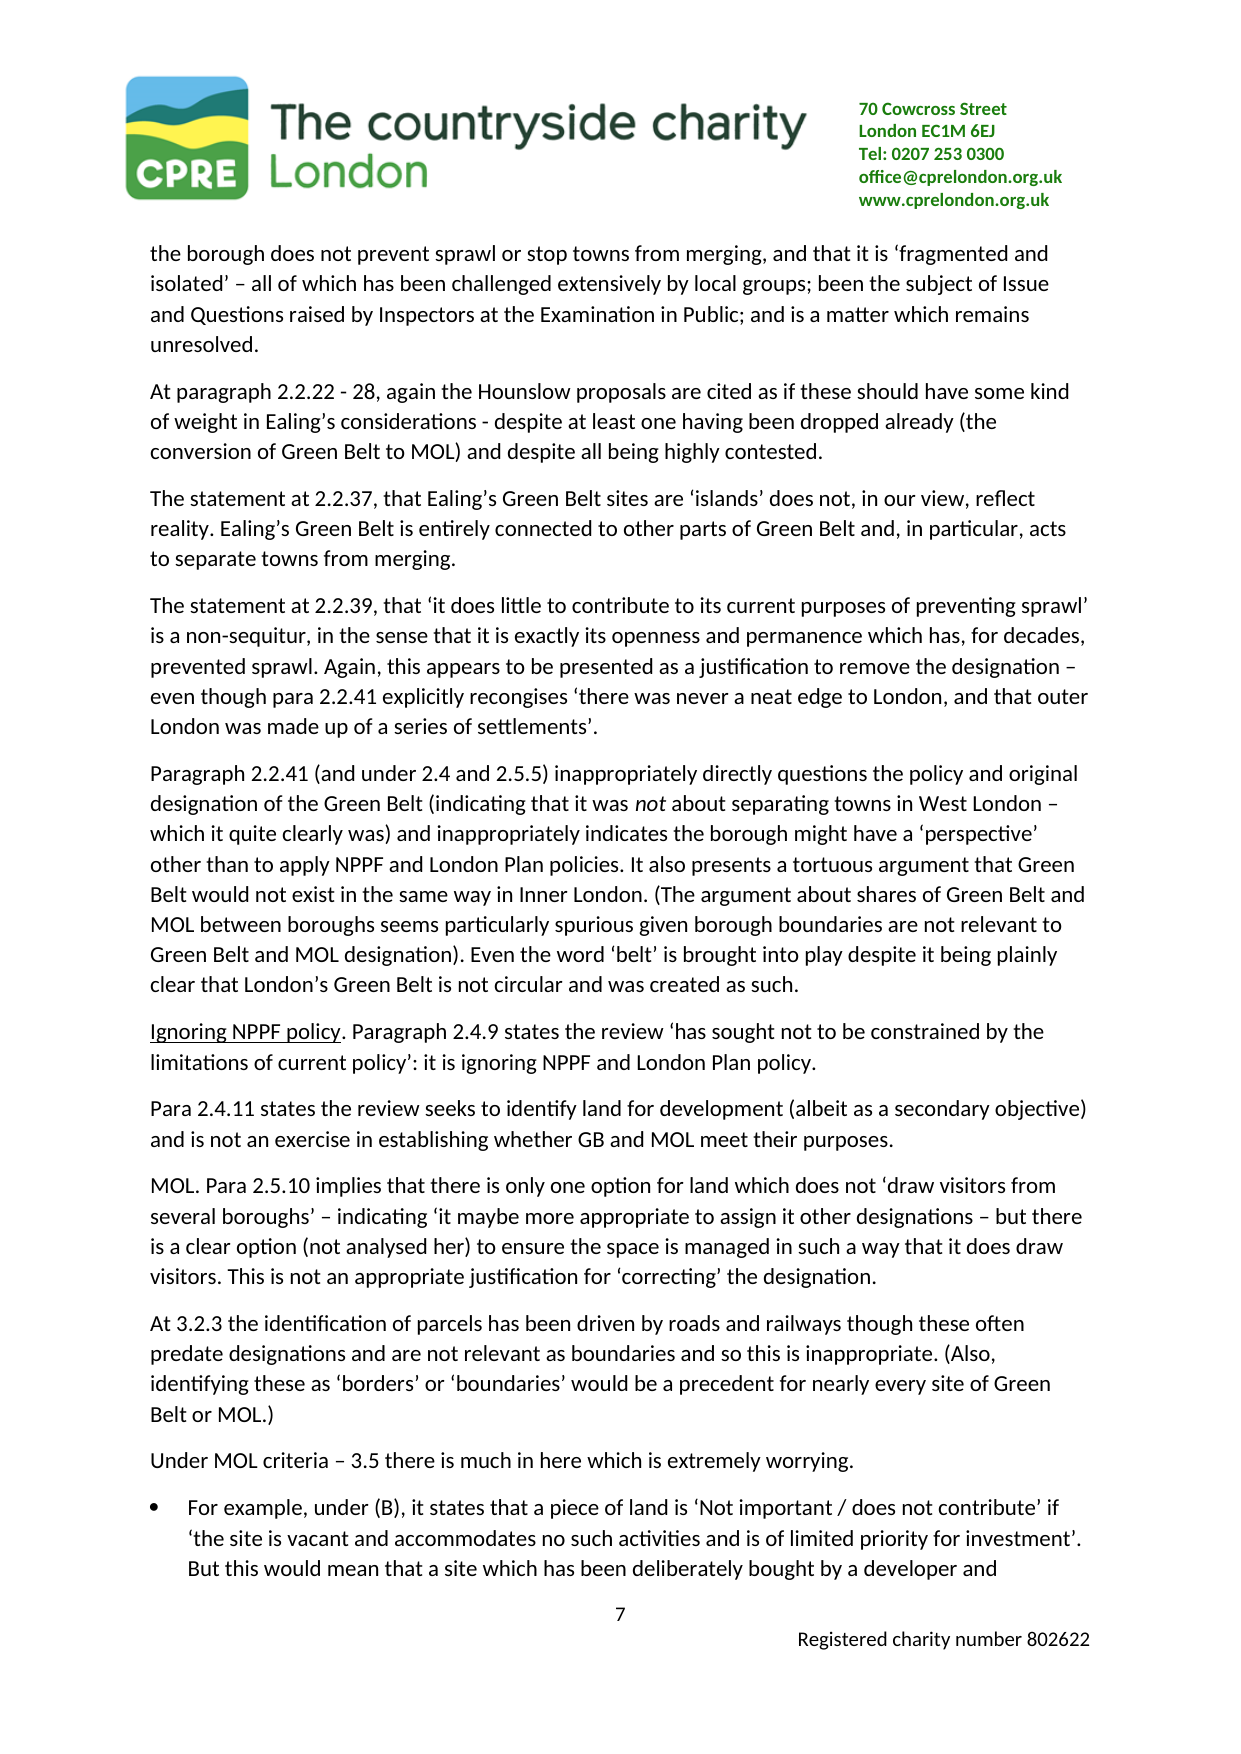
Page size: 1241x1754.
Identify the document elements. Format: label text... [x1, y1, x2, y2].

text Ignoring NPPF policy. Paragraph 2.4.9 states the review ‘has sought not to be constrained by the limitations of current policy’: it is ignoring NPPF and London Plan policy. [150, 1017, 1090, 1076]
text The statement at 2.2.39, that ‘it does little to contribute to its current purposes of preventing sprawl’ is a non-sequitur, in the sense that it is exactly its openness and permanence which has, for decades, prevented sprawl. Again, this appears to be presented as a justification to remove the designation – even though para 2.2.41 explicitly recongises ‘there was never a neat edge to London, and that outer London was made up of a series of settlements’. [150, 591, 1090, 740]
text At 3.2.3 the identification of parcels has been driven by roads and railways though these often predate designations and are not relevant as boundaries and so this is inappropriate. (Also, identifying these as ‘borders’ or ‘boundaries’ would be a precedent for nearly every site of Green Belt or MOL.) [150, 1309, 1090, 1428]
text MOL. Para 2.5.10 implies that there is only one option for land which does not ‘draw visitors from several boroughs’ – indicating ‘it maybe more appropriate to assign it other designations – but there is a clear option (not analysed her) to ensure the space is managed in such a way that it does draw visitors. This is not an appropriate justification for ‘correcting’ the designation. [150, 1172, 1090, 1290]
text At paragraph 2.2.22 - 28, again the Hounslow proposals are cited as if these should have some kind of weight in Ealing’s considerations - despite at least one having been dropped already (the conversion of Green Belt to MOL) and despite all being highly contested. [150, 377, 1090, 465]
picture [98, 49, 835, 227]
text The statement at 2.2.37, that Ealing’s Green Belt sites are ‘islands’ does not, in our view, reflect reality. Ealing’s Green Belt is entirely connected to other parts of Green Belt and, in particular, acts to separate towns from merging. [150, 484, 1090, 573]
text Paragraph 2.2.41 (and under 2.4 and 2.5.5) inappropriately directly questions the policy and original designation of the Green Belt (indicating that it was not about separating towns in West London – which it quite clearly was) and inappropriately indicates the borough might have a ‘perspective’ other than to apply NPPF and London Plan policies. It also presents a tortuous argument that Green Belt would not exist in the same way in Inner London. (The argument about shares of Green Belt and MOL between boroughs seems particularly spurious given borough boundaries are not relevant to Green Belt and MOL designation). Even the word ‘belt’ is brought into play despite it being plainly clear that London’s Green Belt is not circular and was created as such. [150, 759, 1090, 999]
text Para 2.4.11 states the review seeks to identify land for development (albeit as a secondary objective) and is not an exercise in establishing whether GB and MOL meet their purposes. [150, 1094, 1090, 1153]
text Under MOL criteria – 3.5 there is much in here which is extremely worrying. [150, 1447, 1090, 1475]
